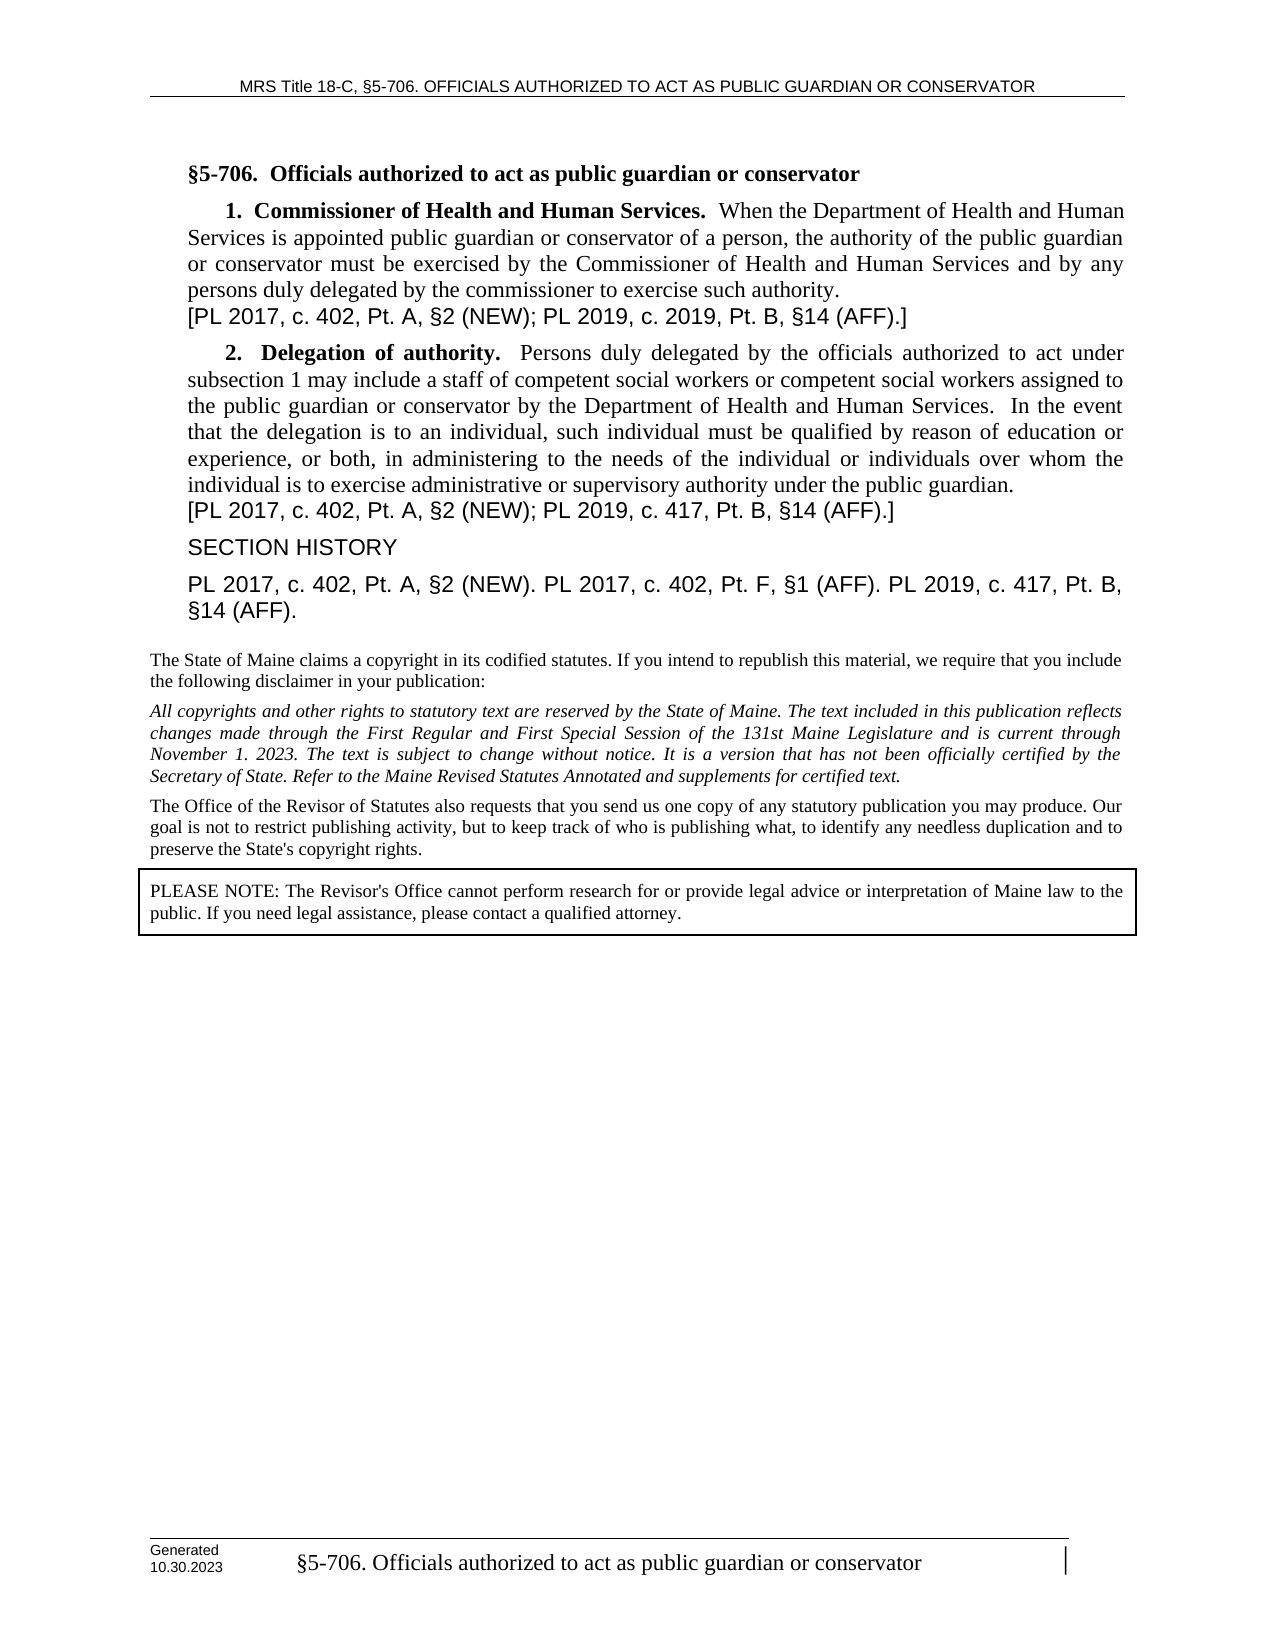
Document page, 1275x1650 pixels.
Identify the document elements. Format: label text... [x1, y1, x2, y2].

text The State of Maine claims a copyright in its codified statutes. If you intend to republish this material, we require that you include the following disclaimer in your publication: [150, 649, 1125, 692]
text All copyrights and other rights to statutory text are reserved by the State of Maine. The text included in this publication reflects changes made through the First Regular and First Special Session of the 131st Maine Legislature and is current through November 1. 2023 . The text is subject to change without notice. It is a version that has not been officially certified by the Secretary of State. Refer to the Maine Revised Statutes Annotated and supplements for certified text. [150, 700, 1125, 786]
text [PL 2017, c. 402, Pt. A, §2 (NEW); PL 2019, c. 2019, Pt. B, §14 (AFF).] [187, 303, 1125, 329]
text [PL 2017, c. 402, Pt. A, §2 (NEW); PL 2019, c. 417, Pt. B, §14 (AFF).] [187, 497, 1125, 524]
text 1. Commissioner of Health and Human Services. When the Department of Health and Human Services is appointed public guardian or conservator of a person, the authority of the public guardian or conservator must be exercised by the Commissioner of Health and Human Services and by any persons duly delegated by the commissioner to exercise such authority. [187, 197, 1125, 303]
text SECTION HISTORY [187, 534, 1125, 561]
text PLEASE NOTE: The Revisor's Office cannot perform research for or provide legal advice or interpretation of Maine law to the public. If you need legal assistance, please contact a qualified attorney. [140, 870, 1135, 934]
text PL 2017, c. 402, Pt. A, §2 (NEW). PL 2017, c. 402, Pt. F, §1 (AFF). PL 2019, c. 417, Pt. B, §14 (AFF). [187, 571, 1125, 624]
text 2. Delegation of authority. Persons duly delegated by the officials authorized to act under subsection 1 may include a staff of competent social workers or competent social workers assigned to the public guardian or conservator by the Department of Health and Human Services. In the event that the delegation is to an individual, such individual must be qualified by reason of education or experience, or both, in administering to the needs of the individual or individuals over whom the individual is to exercise administrative or supervisory authority under the public guardian. [187, 339, 1125, 497]
text §5-706. Officials authorized to act as public guardian or conservator [187, 160, 1125, 187]
text The Office of the Revisor of Statutes also requests that you send us one copy of any statutory publication you may produce. Our goal is not to restrict publishing activity, but to keep track of who is publishing what, to identify any needless duplication and to preserve the State's copyright rights. [150, 795, 1125, 859]
